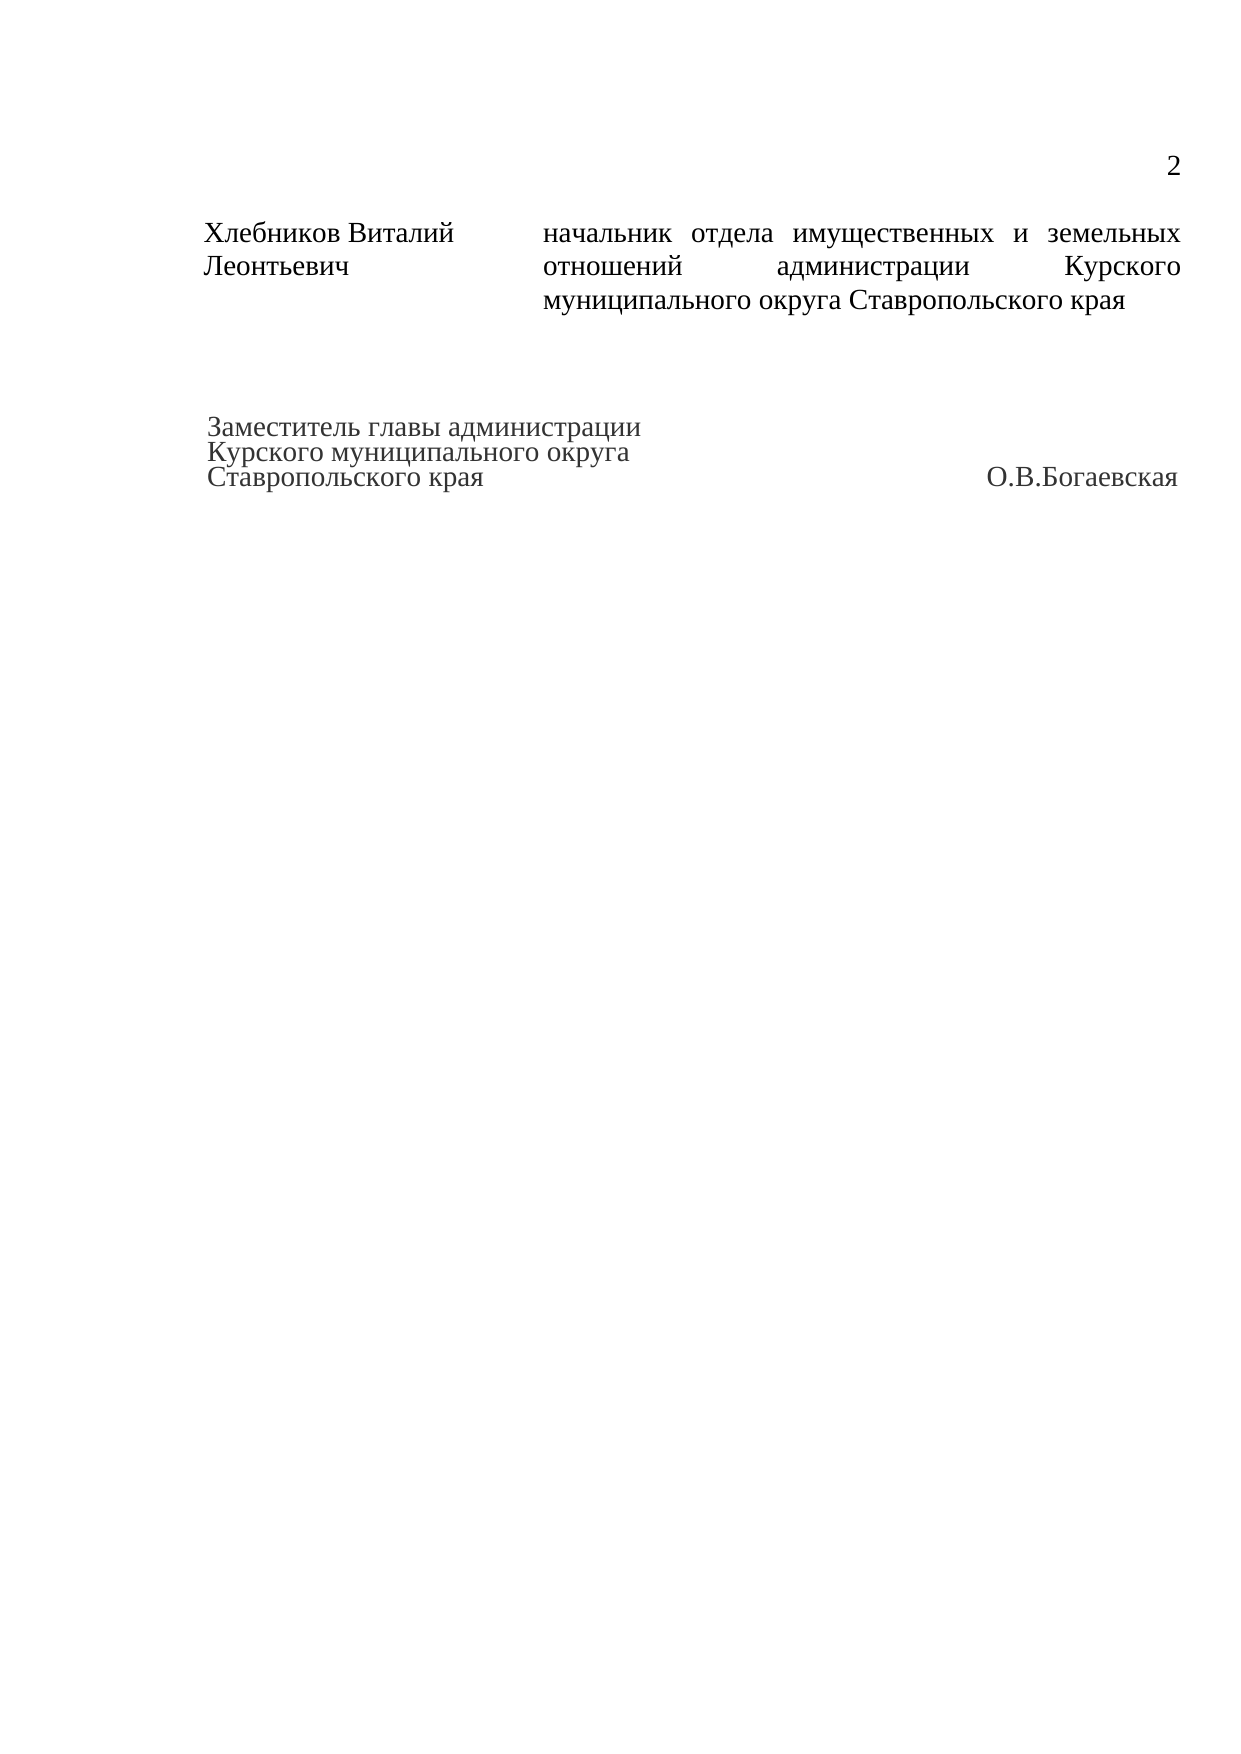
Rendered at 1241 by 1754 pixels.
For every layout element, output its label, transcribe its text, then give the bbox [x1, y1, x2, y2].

text 2 [207, 148, 1181, 181]
table_header Хлебников Виталий Леонтьевич [192, 215, 532, 315]
text Курского муниципального округа [207, 441, 1181, 466]
text Заместитель главы администрации [207, 416, 1181, 441]
text Ставропольского края О.В.Богаевская [207, 466, 1181, 491]
table_header начальник отдела имущественных и земельных отношений администрации Курского муниципального округа Ставропольского края [532, 215, 1192, 315]
